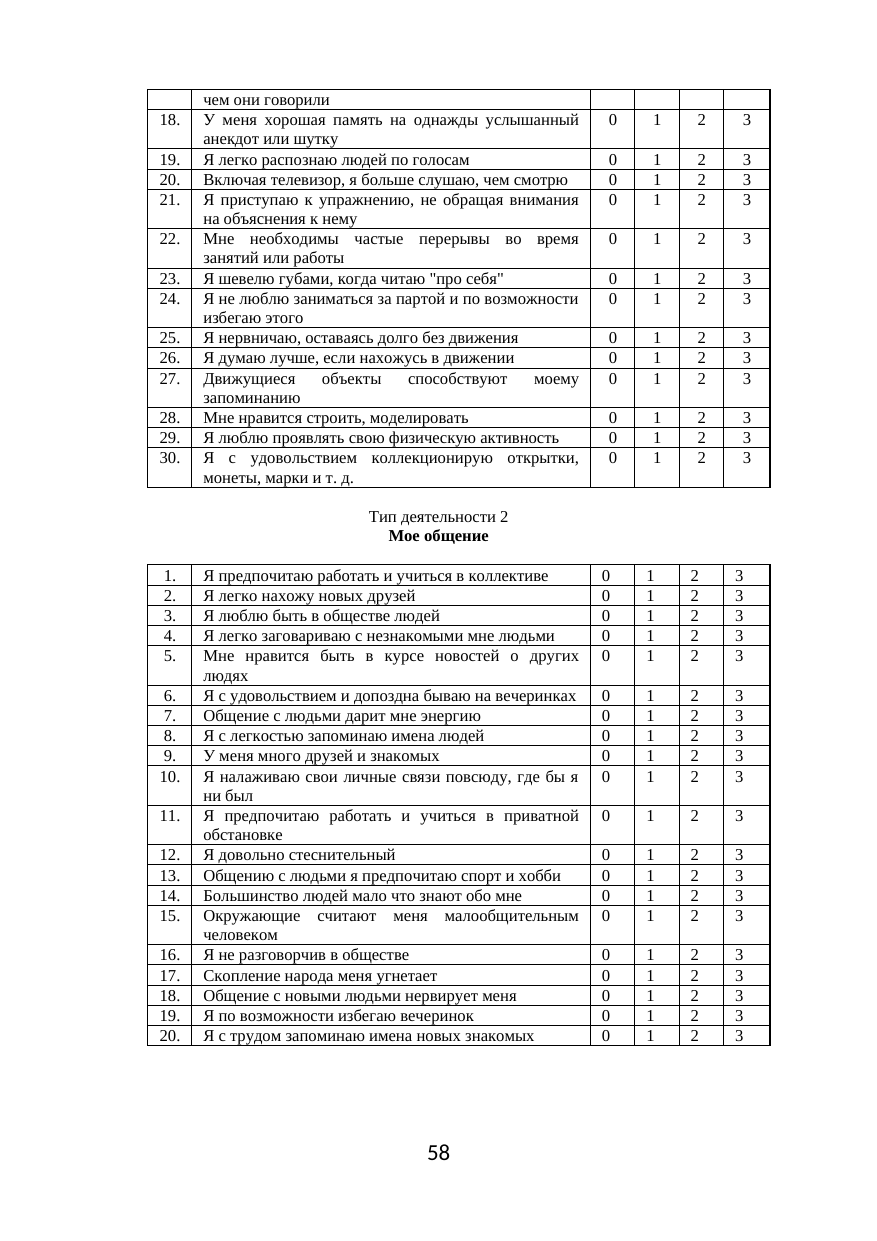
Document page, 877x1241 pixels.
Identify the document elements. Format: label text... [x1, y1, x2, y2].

table_cell 14. [148, 886, 191, 905]
table_cell 3. [148, 606, 191, 625]
table_cell 0 [591, 110, 634, 148]
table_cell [192, 90, 590, 109]
table_cell 0 [591, 369, 634, 407]
table_cell 3 [724, 986, 769, 1005]
table_cell 3 [724, 945, 769, 964]
table_cell Я предпочитаю работать и учиться в приватной обстановке [192, 806, 590, 844]
table_cell 27. [148, 369, 191, 407]
table_cell Я шевелю губами, когда читаю "про себя" [192, 269, 590, 288]
table_cell Я легко нахожу новых друзей [192, 586, 590, 605]
table_cell 2 [680, 170, 723, 189]
table_cell 3 [724, 766, 769, 805]
table_cell 3 [724, 448, 769, 487]
table_cell 25. [148, 328, 191, 347]
table_cell 0 [591, 986, 634, 1005]
table_cell 3 [724, 865, 769, 884]
table_cell 3 [724, 965, 769, 984]
table_cell 2 [680, 626, 723, 645]
table_cell 2 [680, 1026, 723, 1045]
table_header 1 [635, 565, 679, 584]
table_cell 2 [680, 269, 723, 288]
table_cell 3 [724, 906, 769, 944]
table_cell Я нервничаю, оставаясь долго без движения [192, 328, 590, 347]
table_cell 1 [635, 110, 679, 148]
table_cell 2 [680, 408, 723, 427]
table_cell 3 [724, 348, 769, 367]
table_cell 16. [148, 945, 191, 964]
table_cell Я люблю проявлять свою физическую активность [192, 428, 590, 447]
table_cell Мне нравится строить, моделировать [192, 408, 590, 427]
table_cell 1 [635, 1026, 679, 1045]
table_cell 3 [724, 686, 769, 705]
table_cell 2 [680, 746, 723, 765]
table_cell Я по возможности избегаю вечеринок [192, 1006, 590, 1025]
table_cell 2 [680, 190, 723, 228]
table_cell 2 [680, 586, 723, 605]
table_cell 3 [724, 706, 769, 725]
table_cell 22. [148, 229, 191, 267]
table_cell 3 [724, 806, 769, 844]
table_header 2 [680, 565, 723, 584]
table_header 0 [591, 565, 634, 584]
table_cell 0 [591, 706, 634, 725]
table_cell 1 [635, 626, 679, 645]
table_cell 7. [148, 706, 191, 725]
table_cell 0 [591, 328, 634, 347]
table_cell 1 [635, 90, 679, 109]
table_cell 3 [724, 845, 769, 864]
table_cell Я люблю быть в обществе людей [192, 606, 590, 625]
table_cell Я довольно стеснительный [192, 845, 590, 864]
table_cell 3 [724, 149, 769, 168]
table_cell 1 [635, 886, 679, 905]
table_cell 0 [591, 606, 634, 625]
table_cell 2 [680, 726, 723, 745]
table_cell 19. [148, 1006, 191, 1025]
table_cell 3 [724, 229, 769, 267]
table_cell 1 [635, 229, 679, 267]
table_cell 30. [148, 448, 191, 487]
table_cell 20. [148, 170, 191, 189]
table_cell Я с удовольствием и допоздна бываю на вечеринках [192, 686, 590, 705]
table_cell 9. [148, 746, 191, 765]
table_cell 6. [148, 686, 191, 705]
table_cell Окружающие считают меня малообщительным человеком [192, 906, 590, 944]
table_cell 3 [724, 190, 769, 228]
table_cell Мне нравится быть в курсе новостей о других людях [192, 646, 590, 684]
table_cell 10. [148, 766, 191, 805]
table_cell Я с удовольствием коллекционирую открытки, монеты, марки и т. д. [192, 448, 590, 487]
table_cell 1 [635, 965, 679, 984]
table_cell Общению с людьми я предпочитаю спорт и хобби [192, 865, 590, 884]
table_cell 2 [680, 965, 723, 984]
table_cell Общение с новыми людьми нервирует меня [192, 986, 590, 1005]
table_cell 18. [148, 110, 191, 148]
table_cell 1 [635, 190, 679, 228]
table_cell Большинство людей мало что знают обо мне [192, 886, 590, 905]
table_cell 0 [591, 906, 634, 944]
table_header 1. [148, 565, 191, 584]
table_cell 0 [591, 428, 634, 447]
table_cell Я не разговорчив в обществе [192, 945, 590, 964]
table_cell 8. [148, 726, 191, 745]
table_cell 1 [635, 289, 679, 327]
table_cell 0 [591, 149, 634, 168]
table_cell Я с трудом запоминаю имена новых знакомых [192, 1026, 590, 1045]
table_cell 24. [148, 289, 191, 327]
table_cell 13. [148, 865, 191, 884]
table_cell 1 [635, 646, 679, 684]
table_cell 3 [724, 646, 769, 684]
table_cell 2 [680, 906, 723, 944]
table_cell 2 [680, 686, 723, 705]
table_cell 1 [635, 845, 679, 864]
table_cell 1 [635, 706, 679, 725]
table_cell 0 [591, 90, 634, 109]
table_cell 1 [635, 369, 679, 407]
table_cell 1 [635, 170, 679, 189]
table_cell 1 [635, 428, 679, 447]
table_cell 1 [635, 865, 679, 884]
table_cell 3 [724, 586, 769, 605]
table_cell 1 [635, 1006, 679, 1025]
table_cell 3 [724, 428, 769, 447]
table_cell 2 [680, 1006, 723, 1025]
table_cell 2 [680, 766, 723, 805]
table_cell 15. [148, 906, 191, 944]
table_cell 5. [148, 646, 191, 684]
table_cell 1 [635, 269, 679, 288]
table_cell 0 [591, 190, 634, 228]
table_cell 2 [680, 348, 723, 367]
table_cell 2 [680, 646, 723, 684]
table_cell 2. [148, 586, 191, 605]
table_cell 3 [724, 886, 769, 905]
table_cell 3 [724, 626, 769, 645]
table_cell Мне необходимы частые перерывы во время занятий или работы [192, 229, 590, 267]
table_cell 4. [148, 626, 191, 645]
table_cell 1 [635, 448, 679, 487]
table_cell Движущиеся объекты способствуют моему запоминанию [192, 369, 590, 407]
table_cell 1 [635, 906, 679, 944]
table_cell Включая телевизор, я больше слушаю, чем смотрю [192, 170, 590, 189]
table_cell 1 [635, 986, 679, 1005]
table_cell 1 [635, 408, 679, 427]
text Мое общение [118, 526, 759, 545]
table_cell Я легко заговариваю с незнакомыми мне людьми [192, 626, 590, 645]
table_cell 3 [724, 1006, 769, 1025]
table_cell 17. [148, 90, 191, 109]
table_cell 1 [635, 806, 679, 844]
table_cell 2 [680, 149, 723, 168]
table_header 3 [724, 565, 769, 584]
table_cell 26. [148, 348, 191, 367]
table_cell 2 [680, 865, 723, 884]
table_cell 0 [591, 229, 634, 267]
table_cell 3 [724, 408, 769, 427]
table_cell 2 [680, 428, 723, 447]
table_cell Я думаю лучше, если нахожусь в движении [192, 348, 590, 367]
table_cell 3 [724, 606, 769, 625]
table_cell 2 [680, 606, 723, 625]
table_cell 0 [591, 1026, 634, 1045]
table_cell 0 [591, 726, 634, 745]
table_cell 1 [635, 606, 679, 625]
table_cell Я не люблю заниматься за партой и по возможности избегаю этого [192, 289, 590, 327]
table_cell 0 [591, 348, 634, 367]
table_cell 3 [724, 90, 769, 109]
table_cell 1 [635, 726, 679, 745]
table_cell 1 [635, 328, 679, 347]
table_cell 0 [591, 865, 634, 884]
table_cell 0 [591, 269, 634, 288]
table_cell 0 [591, 408, 634, 427]
table_cell 2 [680, 886, 723, 905]
table_cell У меня хорошая память на однажды услышанный анекдот или шутку [192, 110, 590, 148]
table_cell Скопление народа меня угнетает [192, 965, 590, 984]
table_cell 2 [680, 806, 723, 844]
text Тип деятельности 2 [118, 507, 759, 526]
table_cell 0 [591, 746, 634, 765]
table_header Я предпочитаю работать и учиться в коллективе [192, 565, 590, 584]
table_cell 0 [591, 646, 634, 684]
table_cell 2 [680, 110, 723, 148]
table_cell 0 [591, 586, 634, 605]
table_cell 1 [635, 945, 679, 964]
table_cell 2 [680, 229, 723, 267]
table_cell 0 [591, 686, 634, 705]
table_cell 0 [591, 945, 634, 964]
table_cell Я приступаю к упражнению, не обращая внимания на объяснения к нему [192, 190, 590, 228]
table_cell 3 [724, 1026, 769, 1045]
table_cell 3 [724, 170, 769, 189]
table_cell 3 [724, 289, 769, 327]
table_cell 3 [724, 746, 769, 765]
table_cell 2 [680, 289, 723, 327]
table_cell 3 [724, 726, 769, 745]
table_cell 2 [680, 706, 723, 725]
table_cell 1 [635, 149, 679, 168]
table_cell 2 [680, 945, 723, 964]
table_cell 0 [591, 845, 634, 864]
table_cell 29. [148, 428, 191, 447]
table_cell 3 [724, 110, 769, 148]
table_cell 0 [591, 626, 634, 645]
table_cell 1 [635, 348, 679, 367]
table_cell 2 [680, 90, 723, 109]
table_cell Я легко распознаю людей по голосам [192, 149, 590, 168]
table_cell 0 [591, 448, 634, 487]
table_cell 2 [680, 845, 723, 864]
table_cell 23. [148, 269, 191, 288]
table_cell 0 [591, 886, 634, 905]
table_cell 2 [680, 369, 723, 407]
table_cell Я с легкостью запоминаю имена людей [192, 726, 590, 745]
table_cell 12. [148, 845, 191, 864]
table_cell Общение с людьми дарит мне энергию [192, 706, 590, 725]
table_cell 1 [635, 586, 679, 605]
table_cell У меня много друзей и знакомых [192, 746, 590, 765]
table_cell 3 [724, 269, 769, 288]
table_cell 0 [591, 1006, 634, 1025]
table_cell 3 [724, 369, 769, 407]
table_cell 0 [591, 289, 634, 327]
table_cell 19. [148, 149, 191, 168]
table_cell 21. [148, 190, 191, 228]
table_cell 17. [148, 965, 191, 984]
table_cell 1 [635, 746, 679, 765]
table_cell Я налаживаю свои личные связи повсюду, где бы я ни был [192, 766, 590, 805]
table_cell 2 [680, 328, 723, 347]
table_cell 0 [591, 806, 634, 844]
table_cell 2 [680, 986, 723, 1005]
table_cell 0 [591, 766, 634, 805]
table_cell 18. [148, 986, 191, 1005]
table_cell 20. [148, 1026, 191, 1045]
table_cell 0 [591, 965, 634, 984]
table_cell 1 [635, 766, 679, 805]
table_cell 2 [680, 448, 723, 487]
table_cell 3 [724, 328, 769, 347]
table_cell 11. [148, 806, 191, 844]
table_cell 1 [635, 686, 679, 705]
table_cell 28. [148, 408, 191, 427]
table_cell 0 [591, 170, 634, 189]
